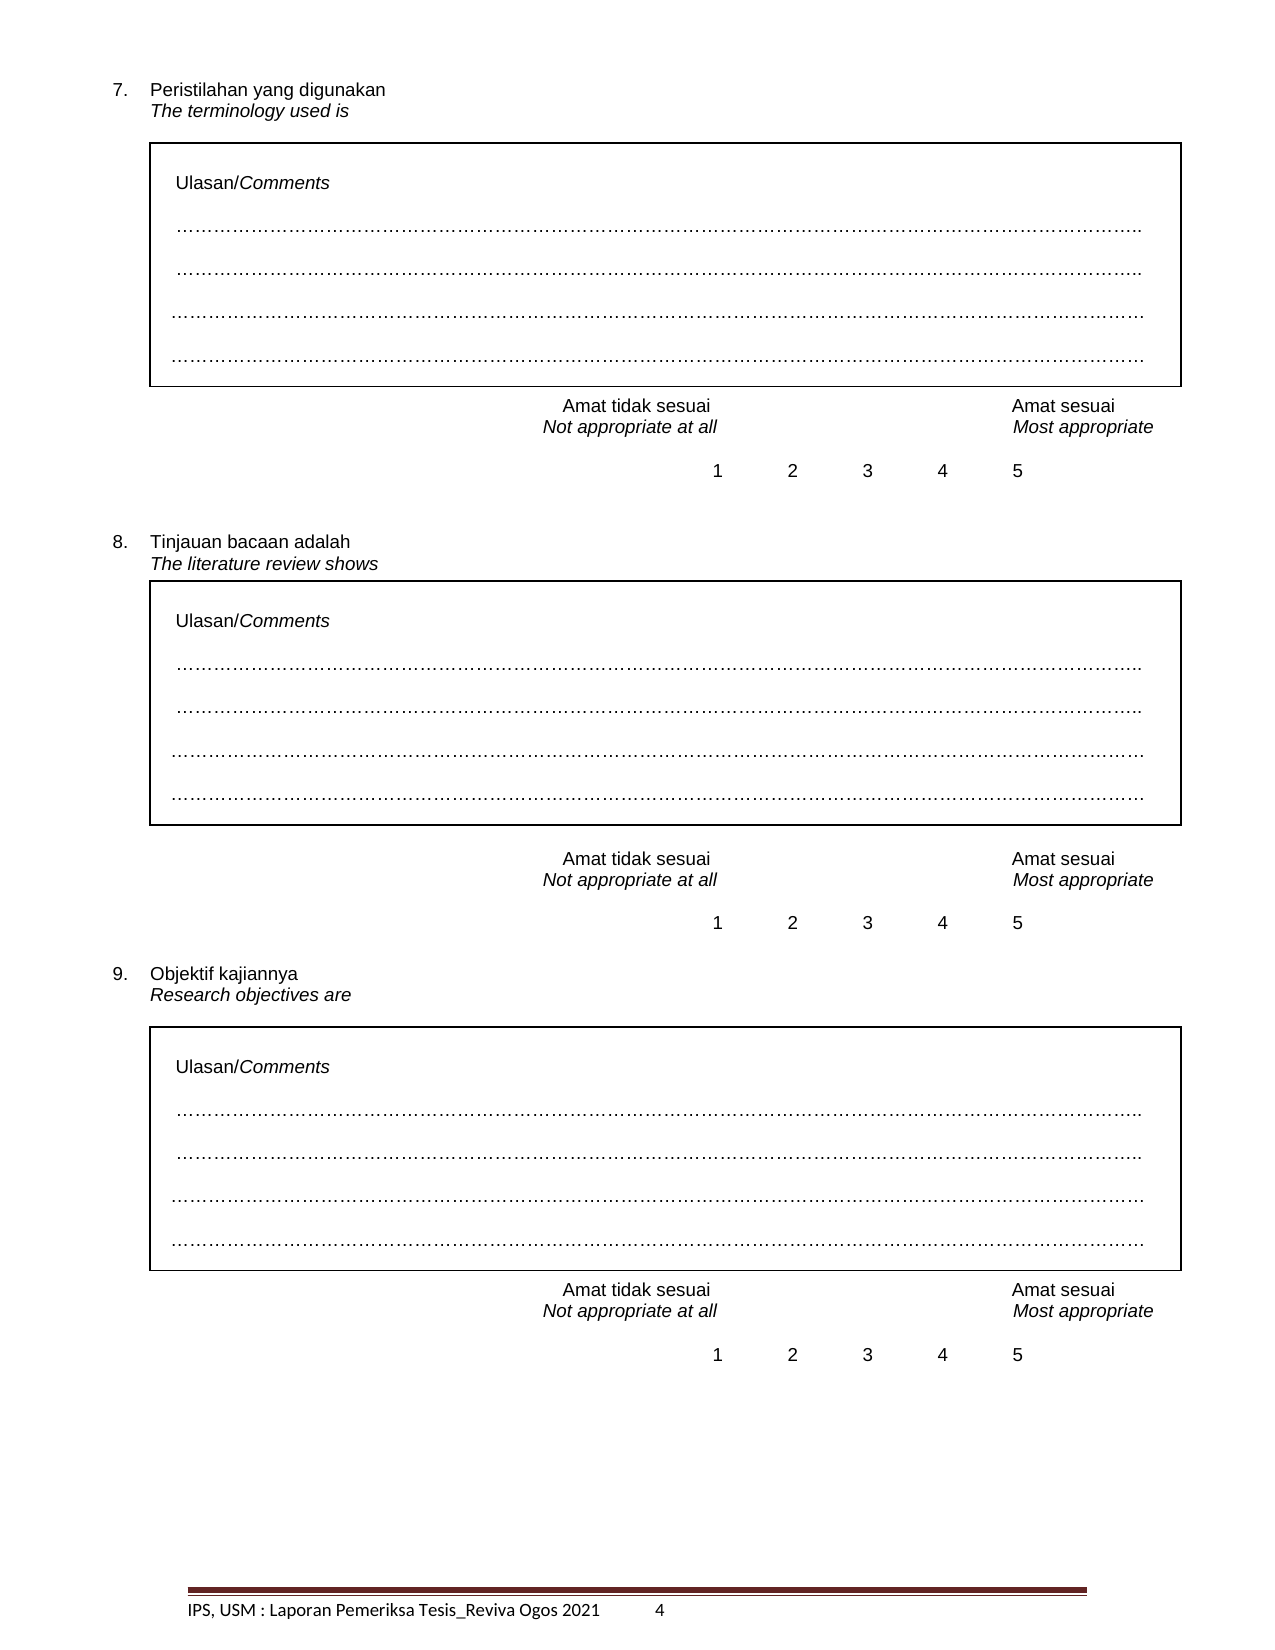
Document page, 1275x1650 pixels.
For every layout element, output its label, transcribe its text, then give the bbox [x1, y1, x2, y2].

text The literature review shows [150, 553, 1181, 574]
text 8. Tinjauan bacaan adalah [112, 531, 1181, 553]
text Amat tidak sesuai Amat sesuai [75, 847, 1181, 869]
text Amat tidak sesuai Amat sesuai [75, 395, 1181, 416]
text Not appropriate at all Most appropriate [75, 1300, 1181, 1322]
text 7. Peristilahan yang digunakan [112, 78, 1181, 100]
text 1 2 3 4 5 [187, 1343, 1181, 1365]
text Not appropriate at all Most appropriate [75, 416, 1181, 438]
text 1 2 3 4 5 [187, 459, 1181, 481]
text Research objectives are [150, 984, 1181, 1006]
text 9. Objektif kajiannya [112, 962, 1181, 984]
text 1 2 3 4 5 [187, 912, 1181, 934]
text The terminology used is [150, 100, 1181, 122]
text Not appropriate at all Most appropriate [75, 869, 1181, 891]
text Amat tidak sesuai Amat sesuai [75, 1279, 1181, 1300]
